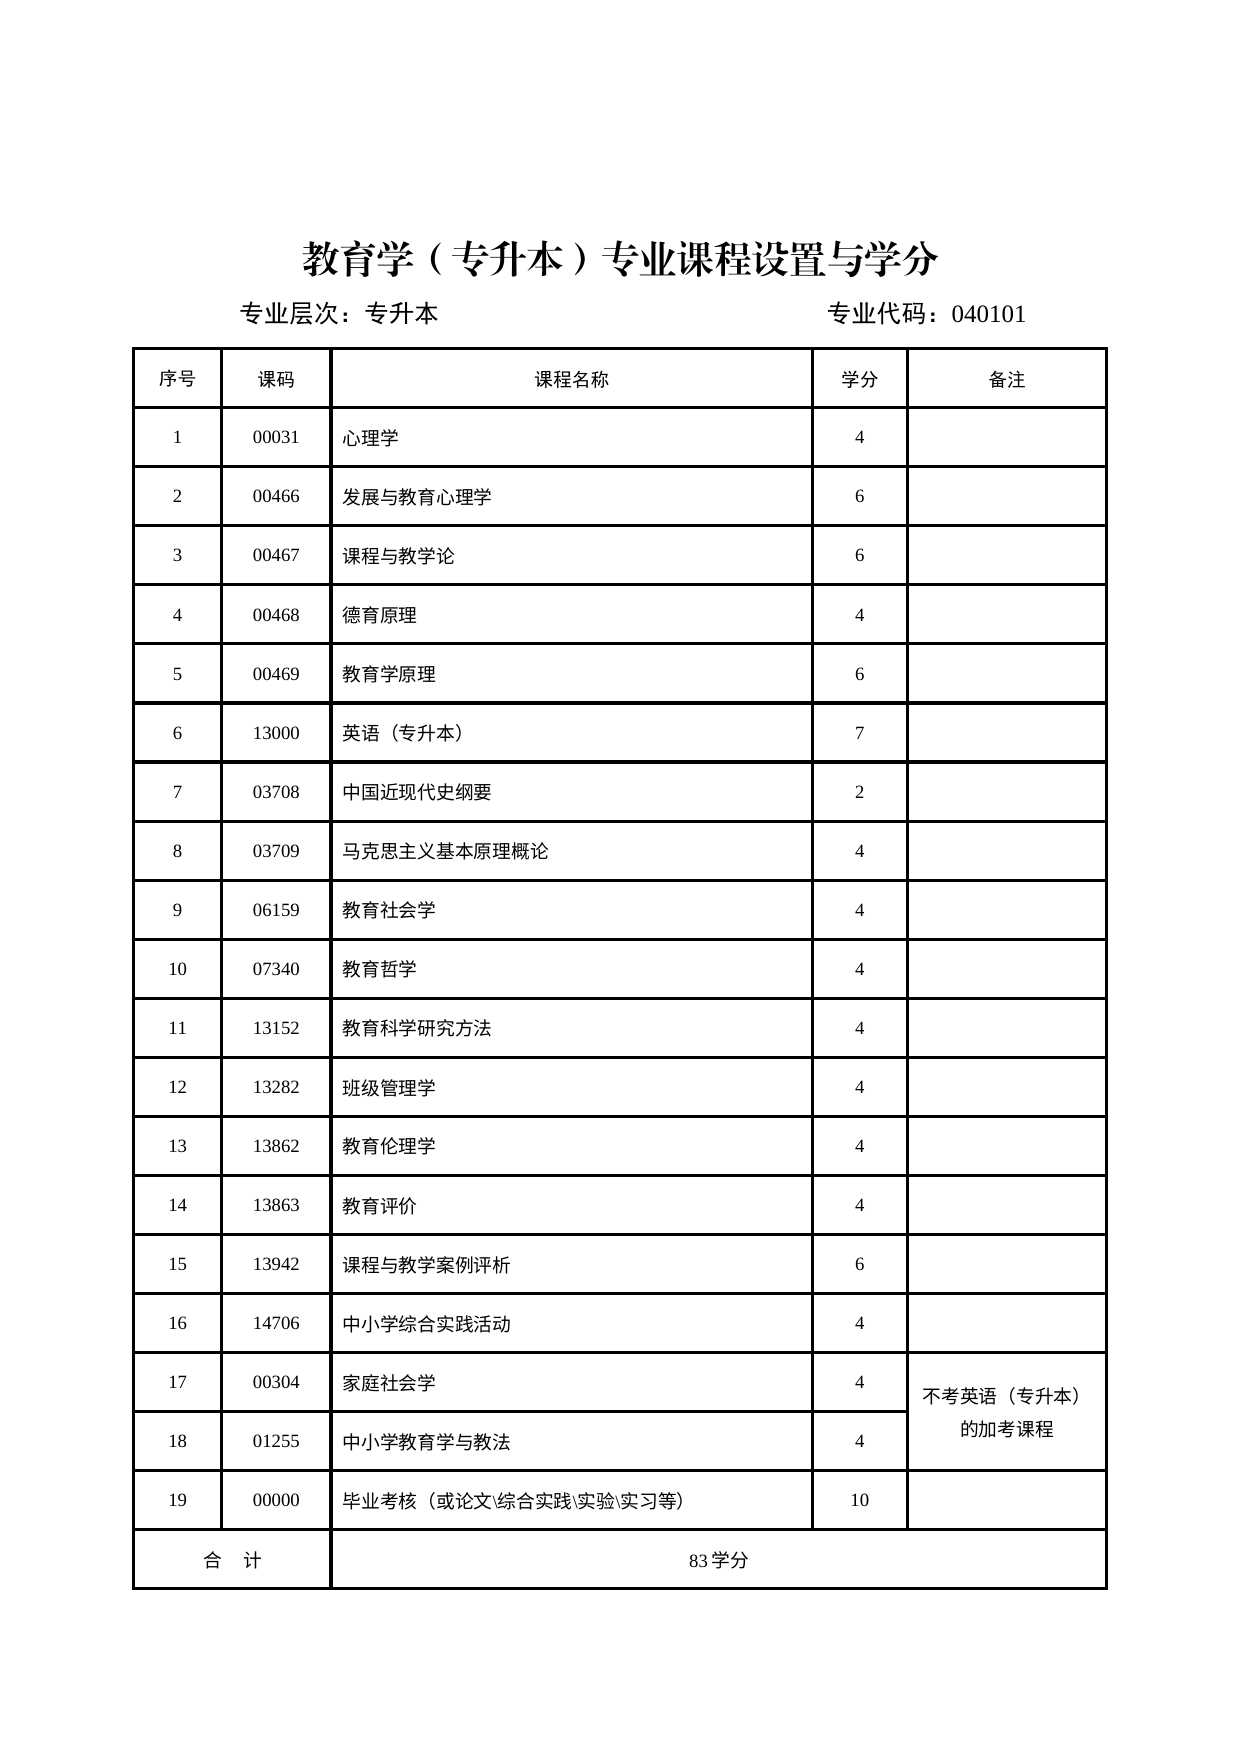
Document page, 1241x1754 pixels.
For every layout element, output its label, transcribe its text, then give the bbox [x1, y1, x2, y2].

table_header 课程名称 [333, 350, 811, 406]
table_cell 13 [135, 1118, 220, 1174]
table_cell 4 [814, 1354, 906, 1410]
table_cell 中小学教育学与教法 [333, 1413, 811, 1469]
table_cell 2 [814, 764, 906, 819]
table_cell [909, 705, 1105, 760]
table_cell [909, 409, 1105, 465]
table_cell [909, 1472, 1105, 1528]
table_cell 4 [814, 1000, 906, 1056]
table_cell 4 [814, 409, 906, 465]
table_cell 不考英语（专升本）的加考课程 [909, 1354, 1105, 1469]
table_cell 教育学原理 [333, 645, 811, 701]
table_cell 13000 [223, 705, 329, 760]
table_header 课码 [223, 350, 329, 406]
table_header 备注 [909, 350, 1105, 406]
table_cell [909, 1118, 1105, 1174]
table_cell 11 [135, 1000, 220, 1056]
table_cell 00469 [223, 645, 329, 701]
table_cell 2 [135, 468, 220, 524]
table_cell 83学分 [333, 1531, 1105, 1587]
table_cell 13152 [223, 1000, 329, 1056]
table_cell [909, 586, 1105, 642]
table_cell [909, 1000, 1105, 1056]
table_cell [909, 1177, 1105, 1233]
table_cell 德育原理 [333, 586, 811, 642]
table_cell 8 [135, 823, 220, 878]
table_cell 4 [814, 1295, 906, 1351]
table_cell 6 [814, 645, 906, 701]
table_cell 教育哲学 [333, 941, 811, 997]
table_cell 6 [814, 527, 906, 583]
table_cell 13282 [223, 1059, 329, 1115]
table_cell 12 [135, 1059, 220, 1115]
table_cell 00467 [223, 527, 329, 583]
table_cell 10 [814, 1472, 906, 1528]
table_cell 07340 [223, 941, 329, 997]
text 专业层次：专升本 专业代码：040101 [120, 296, 1120, 331]
table_cell 6 [814, 468, 906, 524]
table_cell [909, 645, 1105, 701]
table_cell 教育评价 [333, 1177, 811, 1233]
table_cell 14 [135, 1177, 220, 1233]
table_cell 班级管理学 [333, 1059, 811, 1115]
table_cell 18 [135, 1413, 220, 1469]
table_cell 马克思主义基本原理概论 [333, 823, 811, 878]
table_cell 01255 [223, 1413, 329, 1469]
table_cell 13863 [223, 1177, 329, 1233]
table_cell 00468 [223, 586, 329, 642]
table_cell 教育社会学 [333, 882, 811, 938]
table_cell 毕业考核（或论文\综合实践\实验\实习等） [333, 1472, 811, 1528]
table_cell 00000 [223, 1472, 329, 1528]
table_cell 家庭社会学 [333, 1354, 811, 1410]
table_cell 06159 [223, 882, 329, 938]
table_cell 中小学综合实践活动 [333, 1295, 811, 1351]
table_cell 13942 [223, 1236, 329, 1292]
table_cell 4 [814, 941, 906, 997]
table_cell [909, 1059, 1105, 1115]
table_cell [909, 764, 1105, 819]
table_cell [909, 527, 1105, 583]
table_cell 4 [814, 823, 906, 878]
table_cell [909, 1236, 1105, 1292]
table_cell 合 计 [135, 1531, 329, 1587]
table_cell 13862 [223, 1118, 329, 1174]
table_cell 4 [814, 1118, 906, 1174]
table_cell 3 [135, 527, 220, 583]
table_cell 中国近现代史纲要 [333, 764, 811, 819]
table_cell 7 [814, 705, 906, 760]
table_cell 4 [814, 882, 906, 938]
table_header 序号 [135, 350, 220, 406]
table_cell 发展与教育心理学 [333, 468, 811, 524]
table_cell 19 [135, 1472, 220, 1528]
table_cell 4 [135, 586, 220, 642]
table_cell 4 [814, 1413, 906, 1469]
table_cell [909, 823, 1105, 878]
table_cell 16 [135, 1295, 220, 1351]
table_cell 17 [135, 1354, 220, 1410]
table_cell 4 [814, 1177, 906, 1233]
table_cell 英语（专升本） [333, 705, 811, 760]
table_cell 1 [135, 409, 220, 465]
table_cell 心理学 [333, 409, 811, 465]
table_cell [909, 468, 1105, 524]
table_cell 15 [135, 1236, 220, 1292]
table_cell 教育伦理学 [333, 1118, 811, 1174]
table_cell 7 [135, 764, 220, 819]
table_cell 00031 [223, 409, 329, 465]
table_cell 6 [814, 1236, 906, 1292]
table_cell 5 [135, 645, 220, 701]
table_cell [909, 1295, 1105, 1351]
table_cell 03709 [223, 823, 329, 878]
table_cell 10 [135, 941, 220, 997]
table_cell [909, 882, 1105, 938]
table_cell 4 [814, 586, 906, 642]
table_cell 14706 [223, 1295, 329, 1351]
table_cell [909, 941, 1105, 997]
table_cell 00466 [223, 468, 329, 524]
table_cell 03708 [223, 764, 329, 819]
table_cell 00304 [223, 1354, 329, 1410]
table_cell 6 [135, 705, 220, 760]
table_cell 9 [135, 882, 220, 938]
table_cell 教育科学研究方法 [333, 1000, 811, 1056]
table_cell 课程与教学案例评析 [333, 1236, 811, 1292]
table_header 学分 [814, 350, 906, 406]
text 教育学（专升本）专业课程设置与学分 [120, 229, 1120, 296]
table_cell 4 [814, 1059, 906, 1115]
table_cell 课程与教学论 [333, 527, 811, 583]
